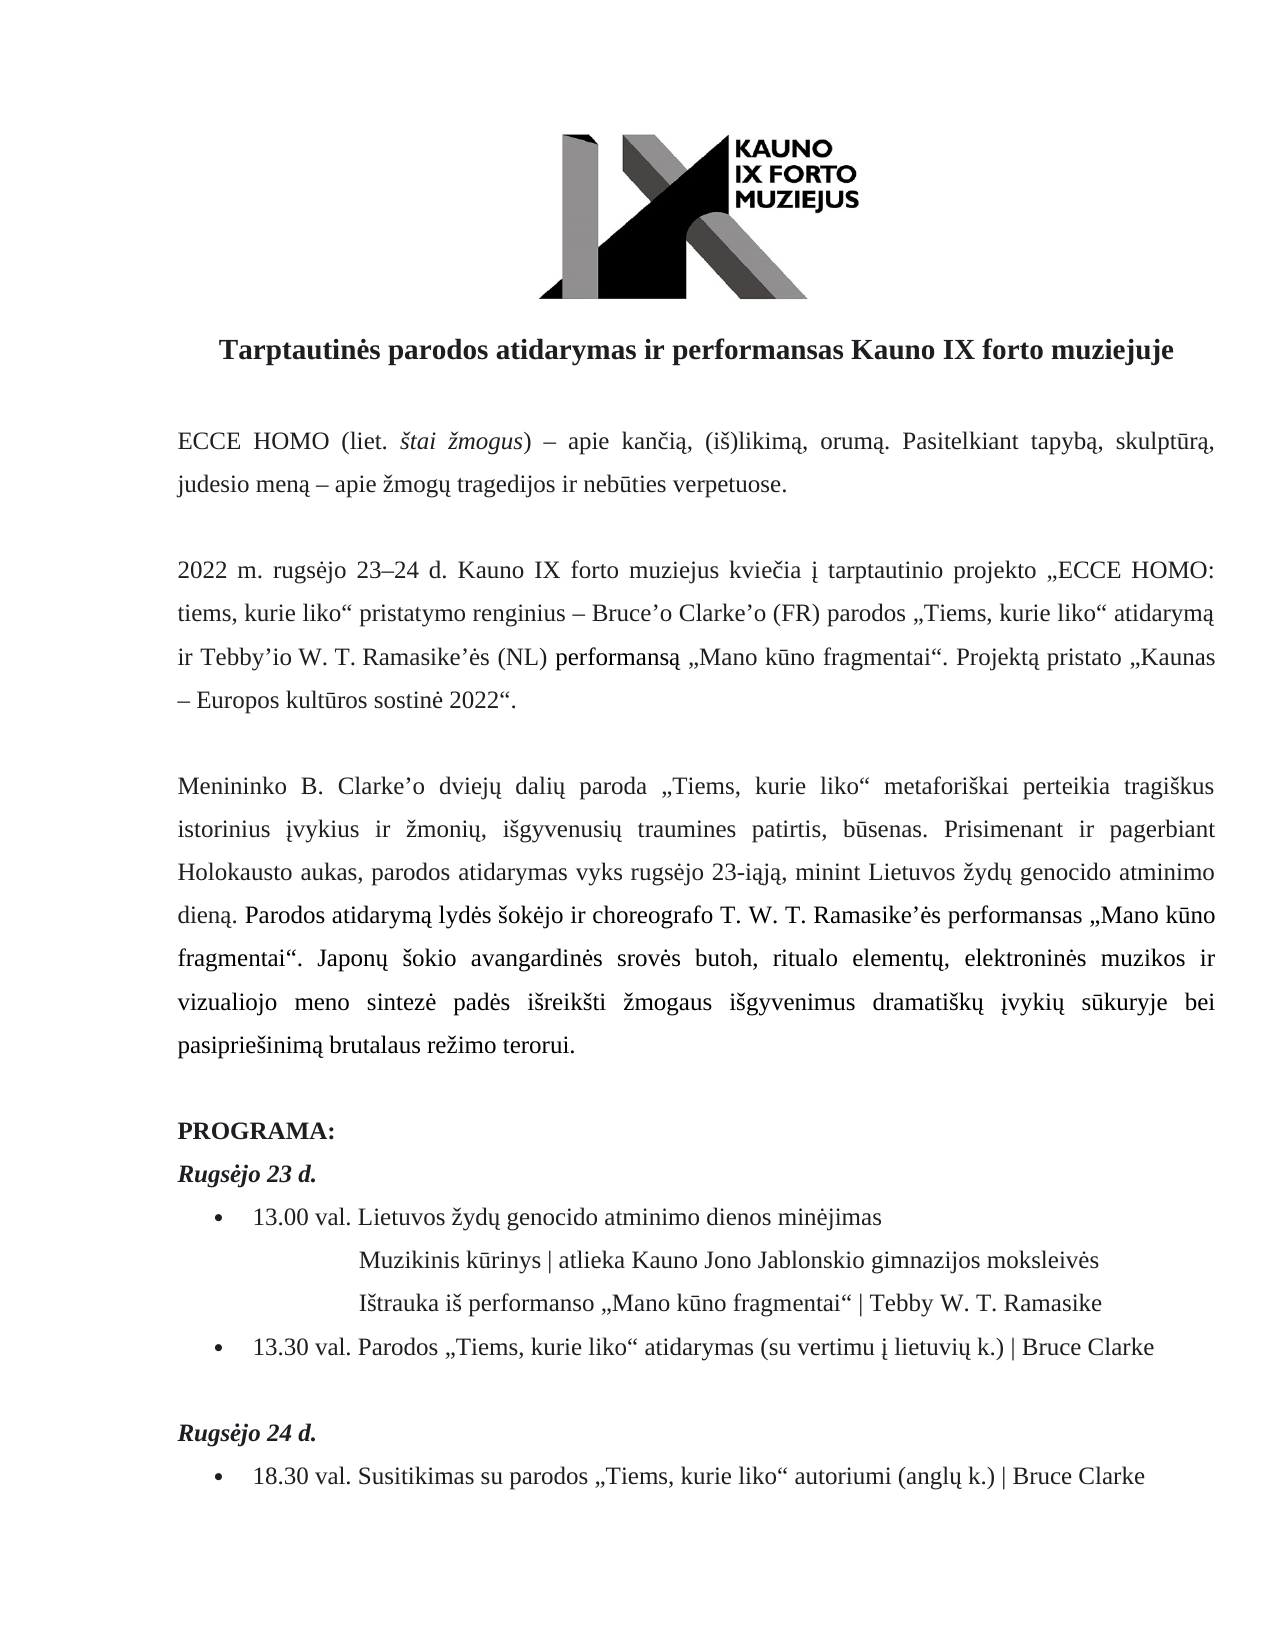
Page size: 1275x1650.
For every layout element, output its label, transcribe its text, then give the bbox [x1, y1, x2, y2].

text Muzikinis kūrinys | atlieka Kauno Jono Jablonskio gimnazijos moksleivės [327, 1245, 1216, 1274]
text Ištrauka iš performanso „Mano kūno fragmentai“ | Tebby W. T. Ramasike [327, 1288, 1216, 1317]
picture [519, 118, 874, 319]
text Tarptautinės parodos atidarymas ir performansas Kauno IX forto muziejuje [177, 332, 1216, 366]
text 2022 m. rugsėjo 23–24 d. Kauno IX forto muziejus kviečia į tarptautinio projekto „ECCE HOMO: tiems, kurie liko“ pristatymo renginius – Bruce’o Clarke’o (FR) parodos „Tiems, kurie liko“ atidarymą ir Tebby’io W. T. Ramasike’ės (NL) performansą „Mano kūno fragmentai“. Projektą pristato „Kaunas – Europos kultūros sostinė 2022“. [177, 555, 1216, 713]
text PROGRAMA: [177, 1116, 1216, 1145]
text Rugsėjo 23 d. [177, 1159, 1216, 1188]
text Menininko B. Clarke’o dviejų dalių paroda „Tiems, kurie liko“ metaforiškai perteikia tragiškus istorinius įvykius ir žmonių, išgyvenusių traumines patirtis, būsenas. Prisimenant ir pagerbiant Holokausto aukas, parodos atidarymas vyks rugsėjo 23-iąją, minint Lietuvos žydų genocido atminimo dieną. Parodos atidarymą lydės šokėjo ir choreografo T. W. T. Ramasike’ės performansas „Mano kūno fragmentai“. Japonų šokio avangardinės srovės butoh, ritualo elementų, elektroninės muzikos ir vizualiojo meno sintezė padės išreikšti žmogaus išgyvenimus dramatiškų įvykių sūkuryje bei pasipriešinimą brutalaus režimo terorui. [177, 771, 1216, 1058]
list 18.30 val. Susitikimas su parodos „Tiems, kurie liko“ autoriumi (anglų k.) | Bruce Clarke [215, 1461, 1216, 1490]
list 13.00 val. Lietuvos žydų genocido atminimo dienos minėjimas [215, 1202, 1216, 1231]
list 13.30 val. Parodos „Tiems, kurie liko“ atidarymas (su vertimu į lietuvių k.) | Bruce Clarke [215, 1332, 1216, 1360]
text ECCE HOMO (liet. štai žmogus) – apie kančią, (iš)likimą, orumą. Pasitelkiant tapybą, skulptūrą, judesio meną – apie žmogų tragedijos ir nebūties verpetuose. [177, 426, 1216, 498]
text Rugsėjo 24 d. [177, 1418, 1216, 1447]
